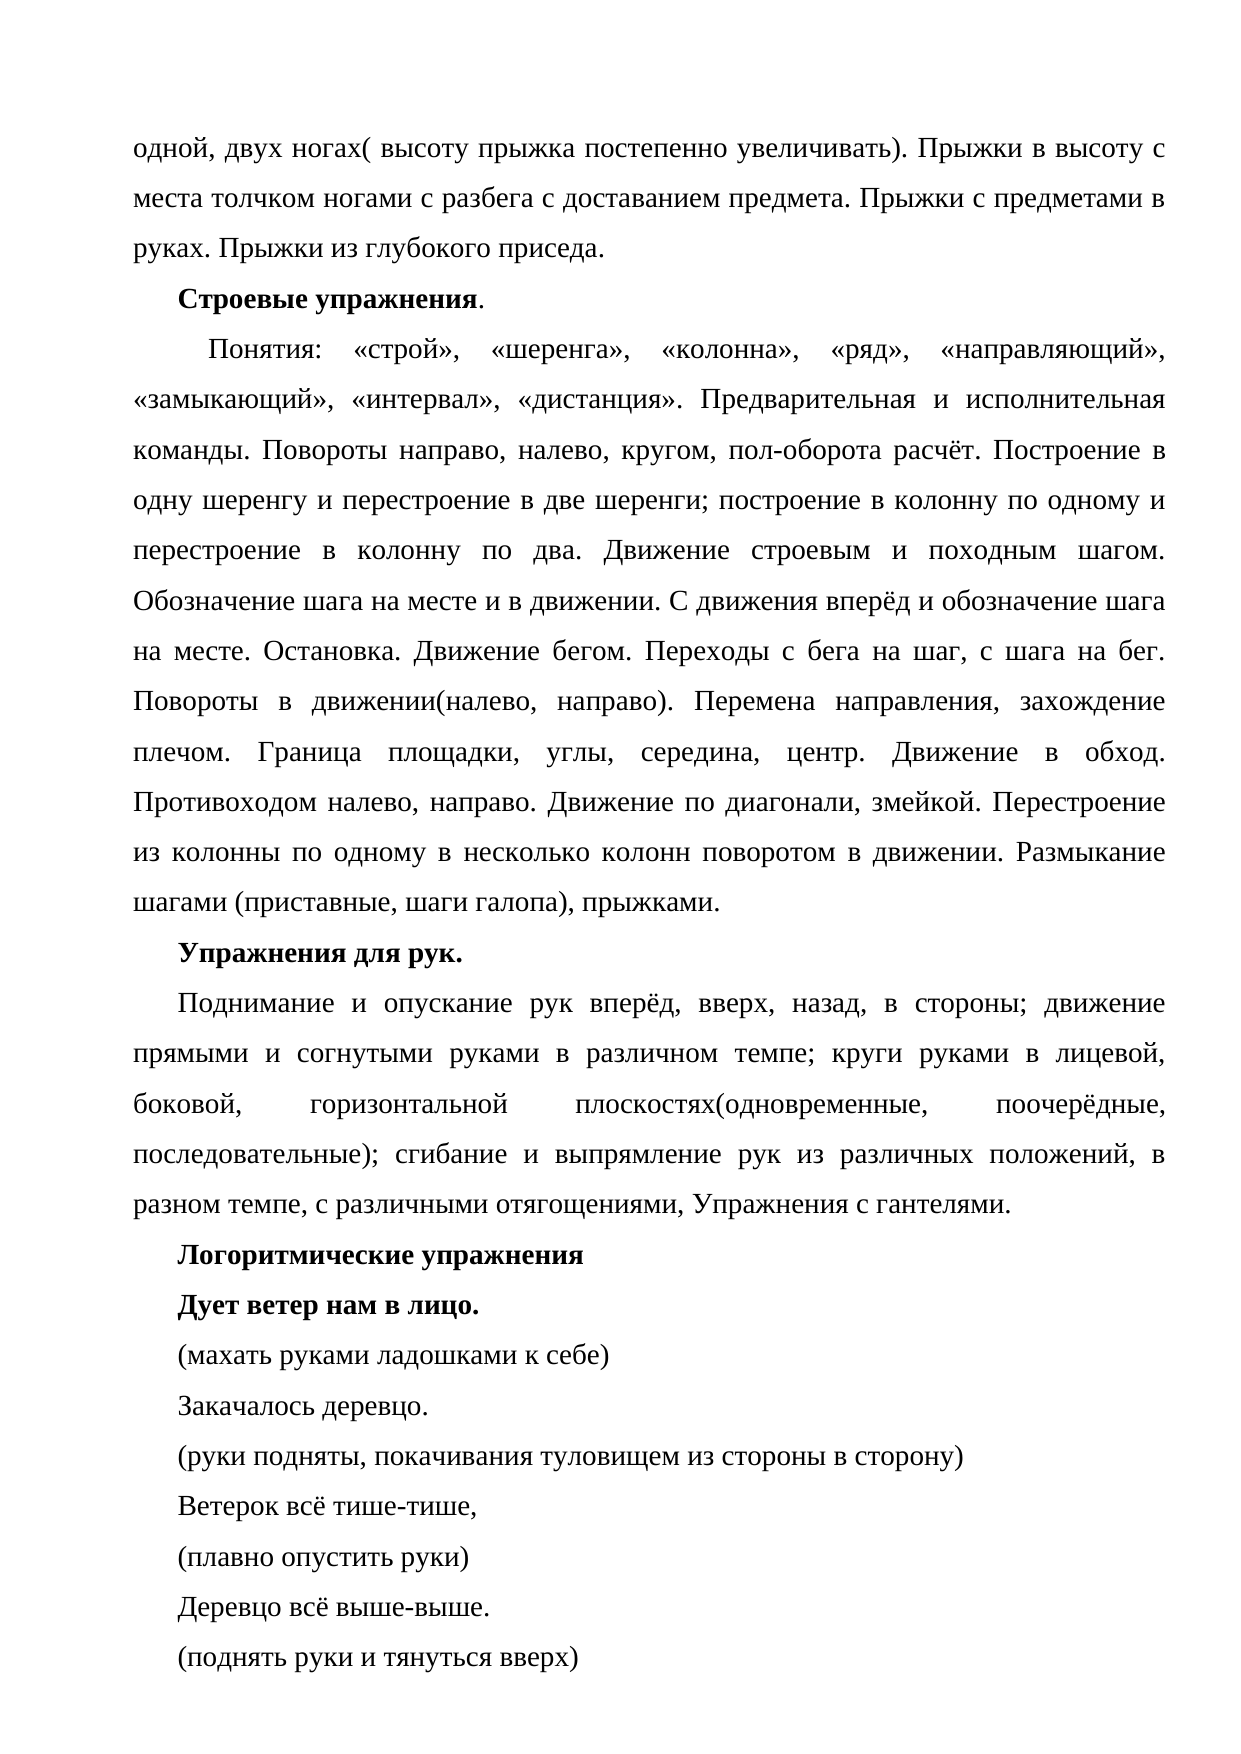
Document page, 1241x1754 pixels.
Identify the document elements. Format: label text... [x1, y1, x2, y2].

text Деревцо всё выше-выше. [133, 1589, 1167, 1622]
text (махать руками ладошками к себе) [133, 1337, 1167, 1371]
text Упражнения для рук. [133, 935, 1167, 968]
text Дует ветер нам в лицо. [133, 1287, 1167, 1321]
text Ветерок всё тише-тише, [133, 1488, 1167, 1522]
text Закачалось деревцо. [133, 1388, 1167, 1421]
text (поднять руки и тянуться вверх) [133, 1639, 1167, 1673]
text Поднимание и опускание рук вперёд, вверх, назад, в стороны; движение прямыми и согнутыми руками в различном темпе; круги руками в лицевой, боковой, горизонтальной плоскостях(одновременные, поочерёдные, последовательные); сгибание и выпрямление рук из различных положений, в разном темпе, с различными отягощениями, Упражнения с гантелями. [133, 985, 1167, 1220]
text Строевые упражнения. [133, 281, 1167, 314]
text Понятия: «строй», «шеренга», «колонна», «ряд», «направляющий», «замыкающий», «интервал», «дистанция». Предварительная и исполнительная команды. Повороты направо, налево, кругом, пол-оборота расчёт. Построение в одну шеренгу и перестроение в две шеренги; построение в колонну по одному и перестроение в колонну по два. Движение строевым и походным шагом. Обозначение шага на месте и в движении. С движения вперёд и обозначение шага на месте. Остановка. Движение бегом. Переходы с бега на шаг, с шага на бег. Повороты в движении(налево, направо). Перемена направления, захождение плечом. Граница площадки, углы, середина, центр. Движение в обход. Противоходом налево, направо. Движение по диагонали, змейкой. Перестроение из колонны по одному в несколько колонн поворотом в движении. Размыкание шагами (приставные, шаги галопа), прыжками. [133, 331, 1167, 918]
text Логоритмические упражнения [133, 1237, 1167, 1270]
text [133, 130, 1167, 264]
text (плавно опустить руки) [133, 1539, 1167, 1572]
text (руки подняты, покачивания туловищем из стороны в сторону) [133, 1438, 1167, 1472]
